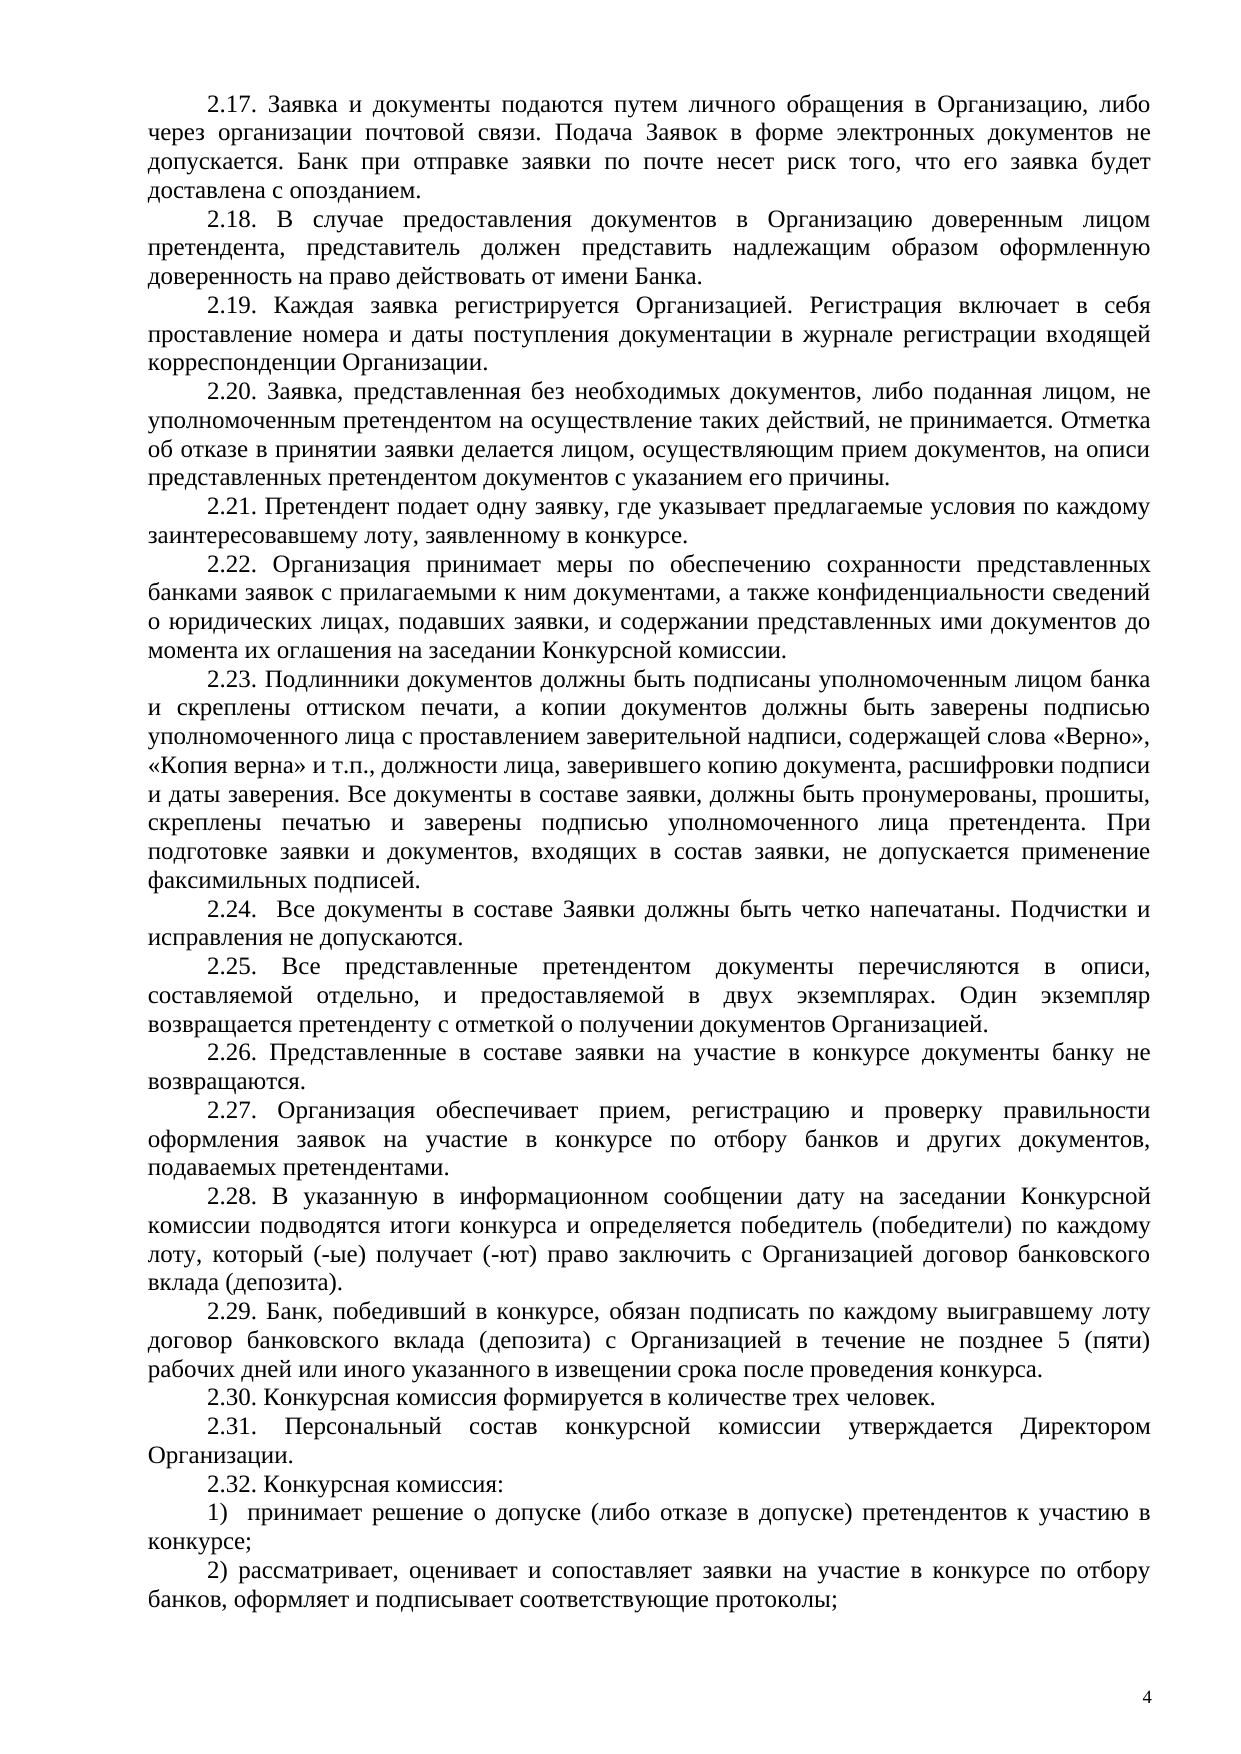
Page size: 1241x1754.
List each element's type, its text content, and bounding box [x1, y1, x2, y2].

text 2.21. Претендент подает одну заявку, где указывает предлагаемые условия по каждому заинтересовавшему лоту, заявленному в конкурсе. [148, 491, 1152, 549]
text 2.25. Все представленные претендентом документы перечисляются в описи, составляемой отдельно, и предоставляемой в двух экземплярах. Один экземпляр возвращается претенденту с отметкой о получении документов Организацией. [148, 951, 1152, 1037]
text 2.18. В случае предоставления документов в Организацию доверенным лицом претендента, представитель должен представить надлежащим образом оформленную доверенность на право действовать от имени Банка. [148, 204, 1152, 290]
text 2.23. Подлинники документов должны быть подписаны уполномоченным лицом банка и скреплены оттиском печати, а копии документов должны быть заверены подписью уполномоченного лица с проставлением заверительной надписи, содержащей слова «Верно», «Копия верна» и т.п., должности лица, заверившего копию документа, расшифровки подписи и даты заверения. Все документы в составе заявки, должны быть пронумерованы, прошиты, скреплены печатью и заверены подписью уполномоченного лица претендента. При подготовке заявки и документов, входящих в состав заявки, не допускается применение факсимильных подписей. [148, 664, 1152, 894]
text 2.28. В указанную в информационном сообщении дату на заседании Конкурсной комиссии подводятся итоги конкурса и определяется победитель (победители) по каждому лоту, который (-ые) получает (-ют) право заключить с Организацией договор банковского вклада (депозита). [148, 1181, 1152, 1296]
text 2.32. Конкурсная комиссия: [148, 1469, 1152, 1497]
text 2.17. Заявка и документы подаются путем личного обращения в Организацию, либо через организации почтовой связи. Подача Заявок в форме электронных документов не допускается. Банк при отправке заявки по почте несет риск того, что его заявка будет доставлена с опозданием. [148, 89, 1152, 204]
text 2.22. Организация принимает меры по обеспечению сохранности представленных банками заявок с прилагаемыми к ним документами, а также конфиденциальности сведений о юридических лицах, подавших заявки, и содержании представленных ими документов до момента их оглашения на заседании Конкурсной комиссии. [148, 549, 1152, 664]
text 2.31. Персональный состав конкурсной комиссии утверждается Директором Организации. [148, 1411, 1152, 1469]
text 2.24. Все документы в составе Заявки должны быть четко напечатаны. Подчистки и исправления не допускаются. [148, 894, 1152, 951]
text 2.19. Каждая заявка регистрируется Организацией. Регистрация включает в себя проставление номера и даты поступления документации в журнале регистрации входящей корреспонденции Организации. [148, 290, 1152, 376]
text 2.30. Конкурсная комиссия формируется в количестве трех человек. [148, 1382, 1152, 1411]
text 2.26. Представленные в составе заявки на участие в конкурсе документы банку не возвращаются. [148, 1037, 1152, 1095]
text 2.29. Банк, победивший в конкурсе, обязан подписать по каждому выигравшему лоту договор банковского вклада (депозита) с Организацией в течение не позднее 5 (пяти) рабочих дней или иного указанного в извещении срока после проведения конкурса. [148, 1296, 1152, 1382]
text 2) рассматривает, оценивает и сопоставляет заявки на участие в конкурсе по отбору банков, оформляет и подписывает соответствующие протоколы; [148, 1555, 1152, 1612]
text 2.27. Организация обеспечивает прием, регистрацию и проверку правильности оформления заявок на участие в конкурсе по отбору банков и других документов, подаваемых претендентами. [148, 1095, 1152, 1181]
text 1) принимает решение о допуске (либо отказе в допуске) претендентов к участию в конкурсе; [148, 1497, 1152, 1555]
text 2.20. Заявка, представленная без необходимых документов, либо поданная лицом, не уполномоченным претендентом на осуществление таких действий, не принимается. Отметка об отказе в принятии заявки делается лицом, осуществляющим прием документов, на описи представленных претендентом документов с указанием его причины. [148, 376, 1152, 491]
